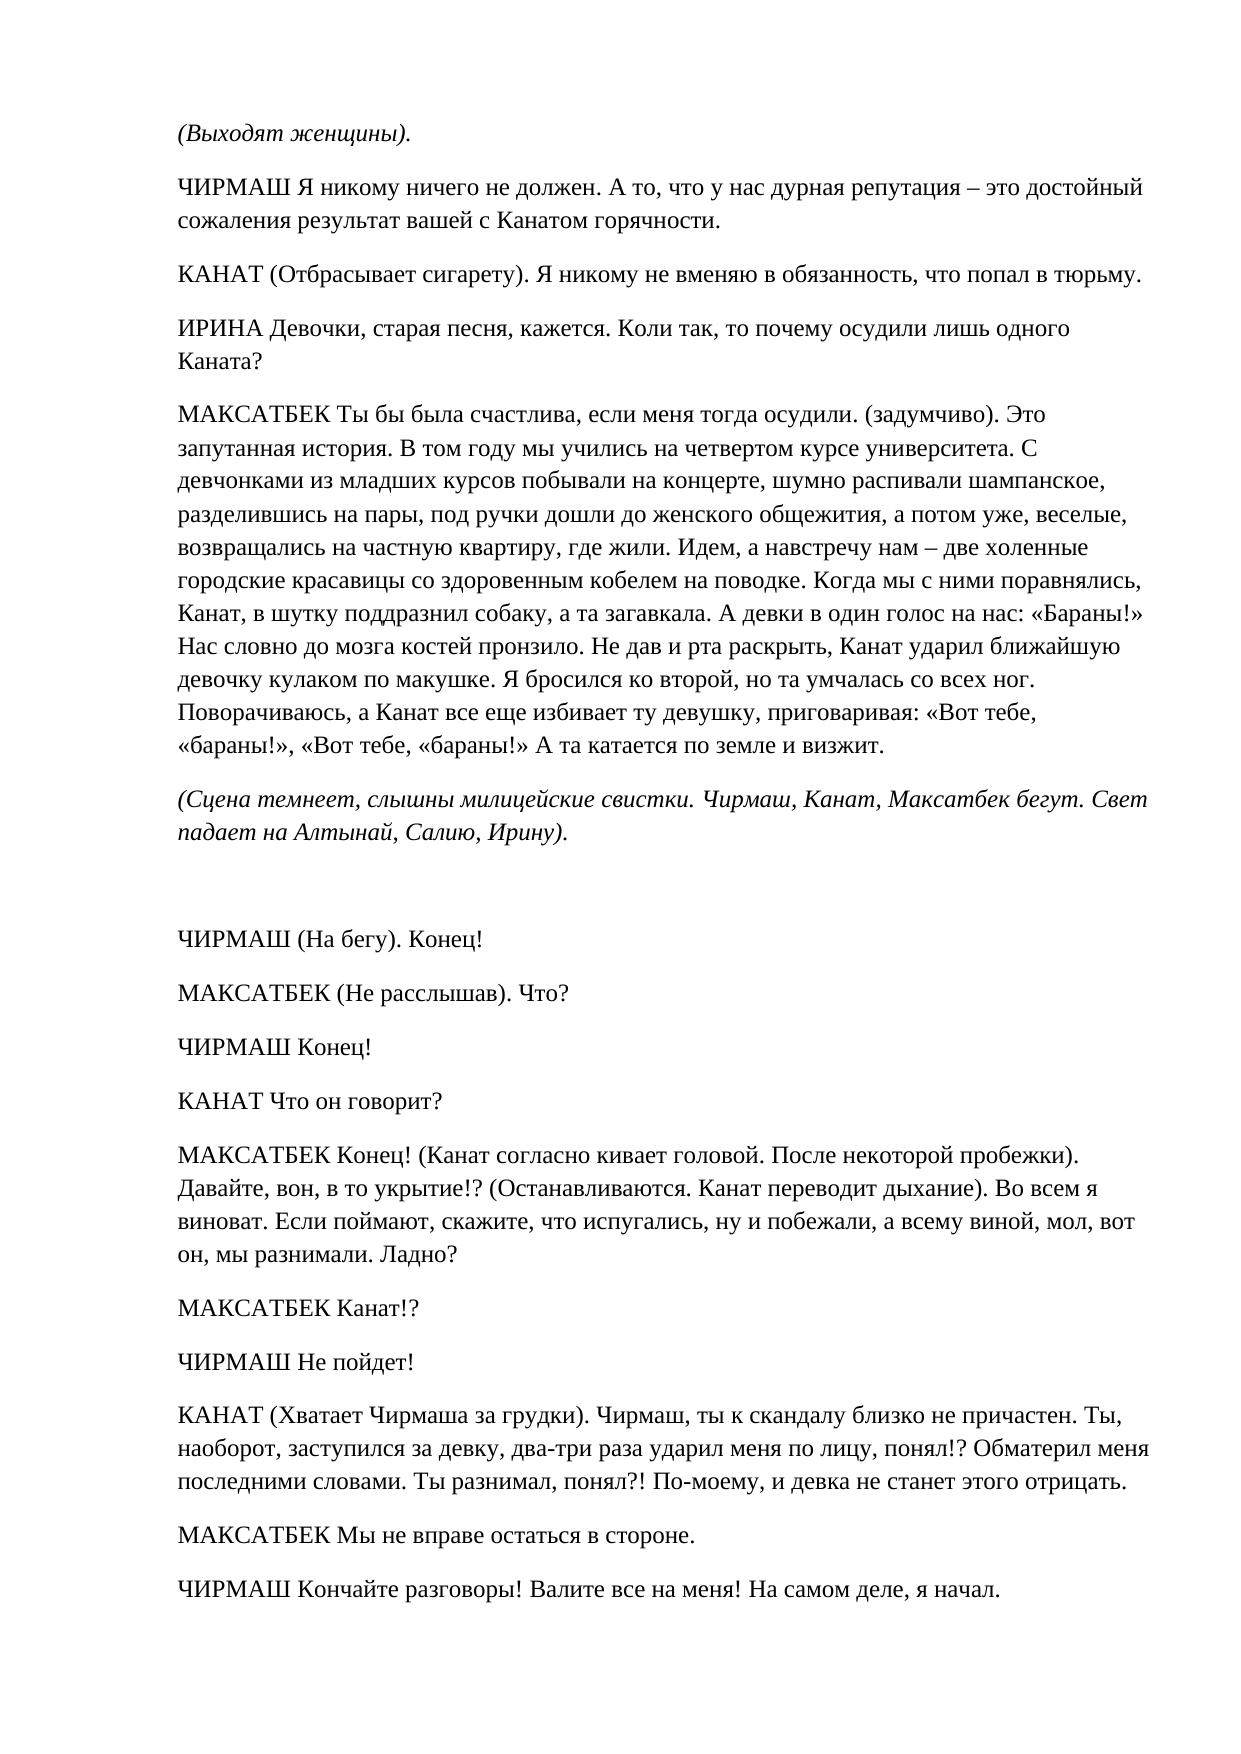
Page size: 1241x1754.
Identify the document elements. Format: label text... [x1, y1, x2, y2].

text МАКСАТБЕК Мы не вправе остаться в стороне. [177, 1520, 1152, 1549]
text МАКСАТБЕК Конец! (Канат согласно кивает головой. После некоторой пробежки). Давайте, вон, в то укрытие!? (Останавливаются. Канат переводит дыхание). Во всем я виноват. Если поймают, скажите, что испугались, ну и побежали, а всему виной, мол, вот он, мы разнимали. Ладно? [177, 1140, 1152, 1268]
text МАКСАТБЕК Ты бы была счастлива, если меня тогда осудили. (задумчиво). Это запутанная история. В том году мы учились на четвертом курсе университета. С девчонками из младших курсов побывали на концерте, шумно распивали шампанское, разделившись на пары, под ручки дошли до женского общежития, а потом уже, веселые, возвращались на частную квартиру, где жили. Идем, а навстречу нам – две холенные городские красавицы со здоровенным кобелем на поводке. Когда мы с ними поравнялись, Канат, в шутку поддразнил собаку, а та загавкала. А девки в один голос на нас: «Бараны!» Нас словно до мозга костей пронзило. Не дав и рта раскрыть, Канат ударил ближайшую девочку кулаком по макушке. Я бросился ко второй, но та умчалась со всех ног. Поворачиваюсь, а Канат все еще избивает ту девушку, приговаривая: «Вот тебе, «бараны!», «Вот тебе, «бараны!» А та катается по земле и визжит. [177, 399, 1152, 758]
text ЧИРМАШ Не пойдет! [177, 1347, 1152, 1375]
text ЧИРМАШ Кончайте разговоры! Валите все на меня! На самом деле, я начал. [177, 1574, 1152, 1603]
text (Выходят женщины). [177, 118, 1152, 147]
text КАНАТ (Отбрасывает сигарету). Я никому не вменяю в обязанность, что попал в тюрьму. [177, 259, 1152, 288]
text КАНАТ (Хватает Чирмаша за грудки). Чирмаш, ты к скандалу близко не причастен. Ты, наоборот, заступился за девку, два-три раза ударил меня по лицу, понял!? Обматерил меня последними словами. Ты разнимал, понял?! По-моему, и девка не станет этого отрицать. [177, 1400, 1152, 1495]
text МАКСАТБЕК (Не расслышав). Что? [177, 978, 1152, 1007]
text ЧИРМАШ (На бегу). Конец! [177, 924, 1152, 953]
text КАНАТ Что он говорит? [177, 1086, 1152, 1115]
text МАКСАТБЕК Канат!? [177, 1293, 1152, 1321]
text ЧИРМАШ Я никому ничего не должен. А то, что у нас дурная репутация – это достойный сожаления результат вашей с Канатом горячности. [177, 172, 1152, 234]
text (Сцена темнеет, слышны милицейские свистки. Чирмаш, Канат, Максатбек бегут. Свет падает на Алтынай, Салию, Ирину). [177, 784, 1152, 845]
text ИРИНА Девочки, старая песня, кажется. Коли так, то почему осудили лишь одного Каната? [177, 313, 1152, 374]
text ЧИРМАШ Конец! [177, 1032, 1152, 1061]
